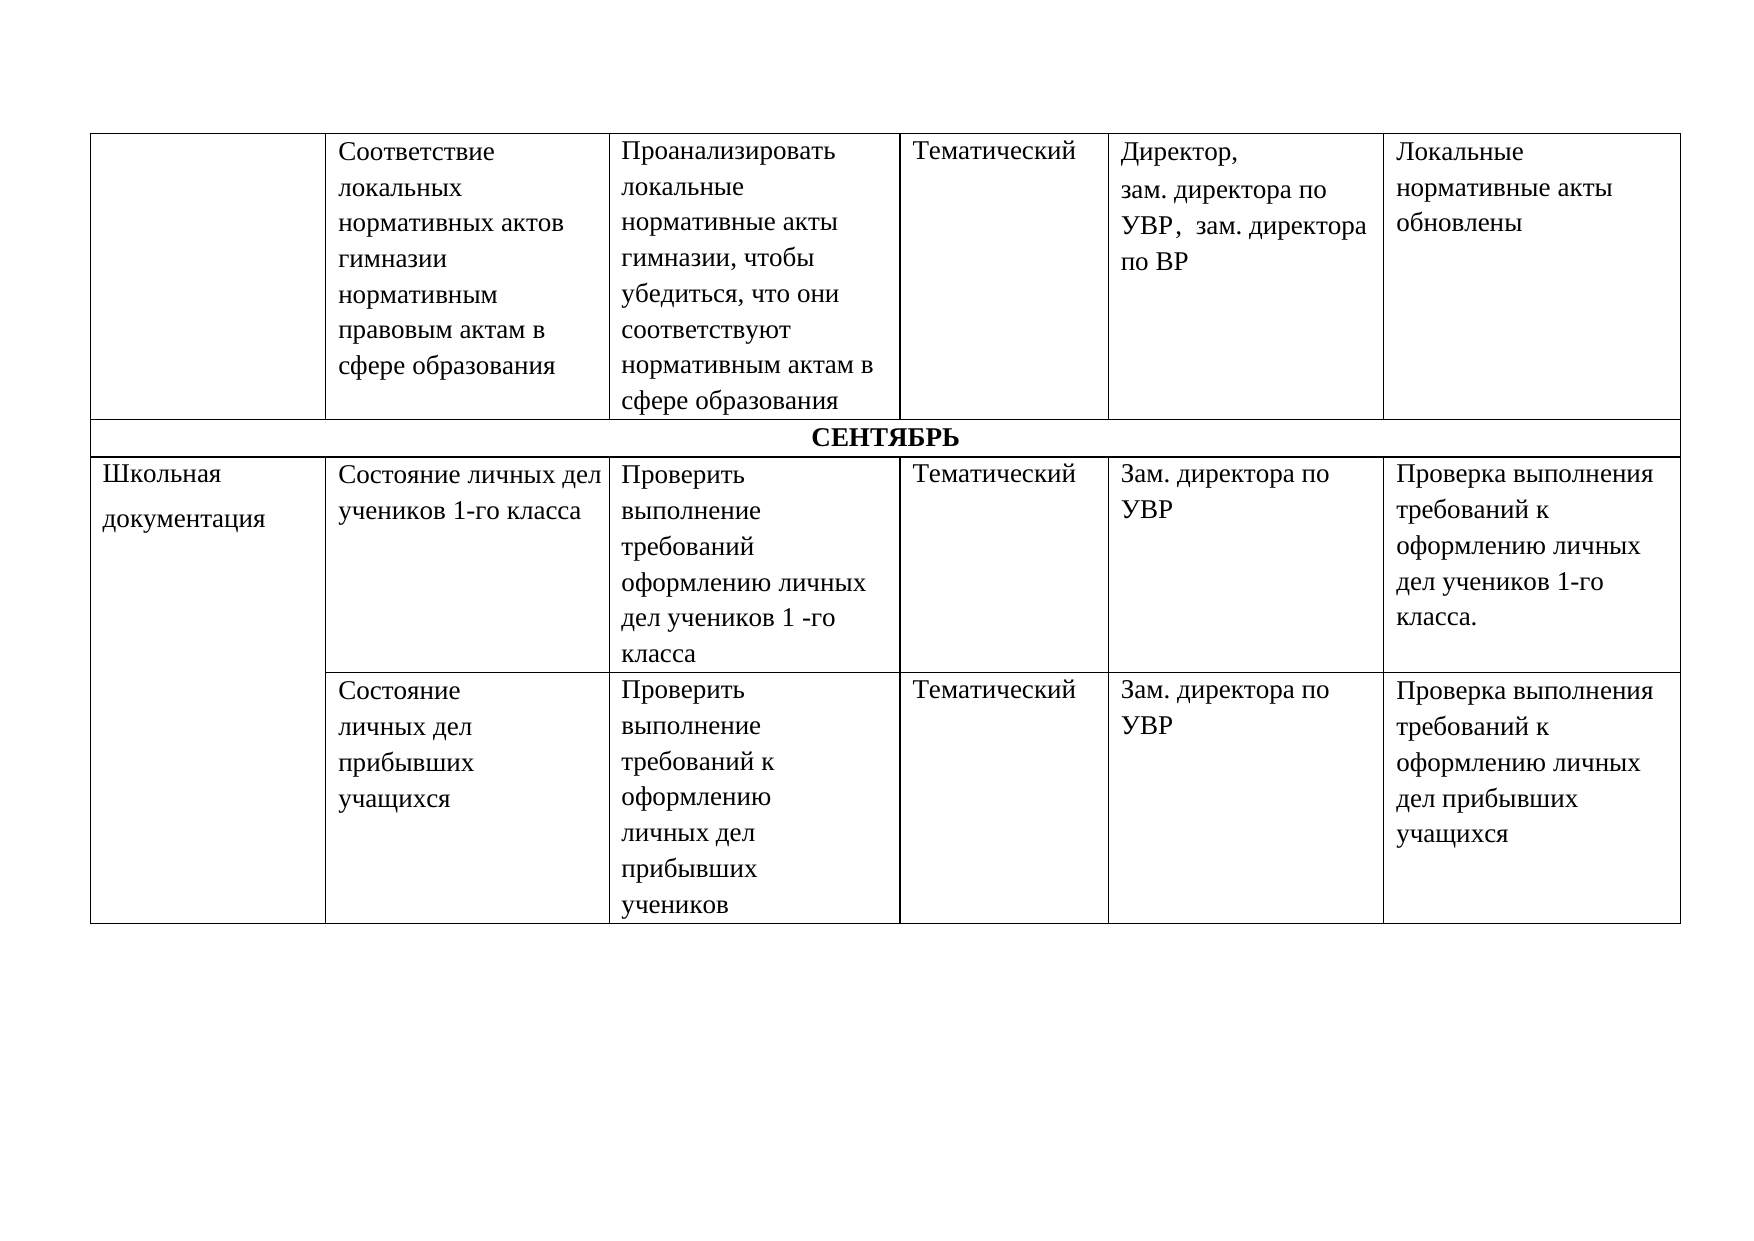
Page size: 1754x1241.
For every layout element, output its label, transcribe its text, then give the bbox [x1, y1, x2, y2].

table_cell Тематический [901, 673, 1108, 923]
table_header Директор, зам. директора по УВР , зам. директора по ВР [1109, 134, 1383, 419]
table_cell Проверка выполнения требований к оформлению личных дел учеников 1-го класса. [1384, 458, 1680, 672]
table_cell Проверка выполнения требований к оформлению личных дел прибывших учащихся [1384, 673, 1680, 923]
table_header [91, 134, 325, 419]
table_cell Состояние личных дел учеников 1-го класса [326, 458, 609, 672]
table_cell Школьная документация [91, 458, 325, 923]
table_header Локальные нормативные акты обновлены [1384, 134, 1680, 419]
table_header Проанализировать локальные нормативные акты гимназии, чтобы убедиться, что они соответствуют нормативным актам в сфере образования [610, 134, 899, 419]
table_header Тематический [901, 134, 1108, 419]
table_cell Тематический [901, 458, 1108, 672]
table_cell Состояние личных дел прибывших учащихся [326, 673, 609, 923]
table_cell СЕНТЯБРЬ [91, 420, 1680, 456]
table_cell Проверить выполнение требований к оформлению личных дел прибывших учеников [610, 673, 899, 923]
table_cell Проверить выполнение требований оформлению личных дел учеников 1 -го класса [610, 458, 899, 672]
table_cell Зам. директора по УВР [1109, 673, 1383, 923]
table_cell Зам. директора по УВР [1109, 458, 1383, 672]
table_header Соответствие локальных нормативных актов гимназии нормативным правовым актам в сфере образования [326, 134, 609, 419]
